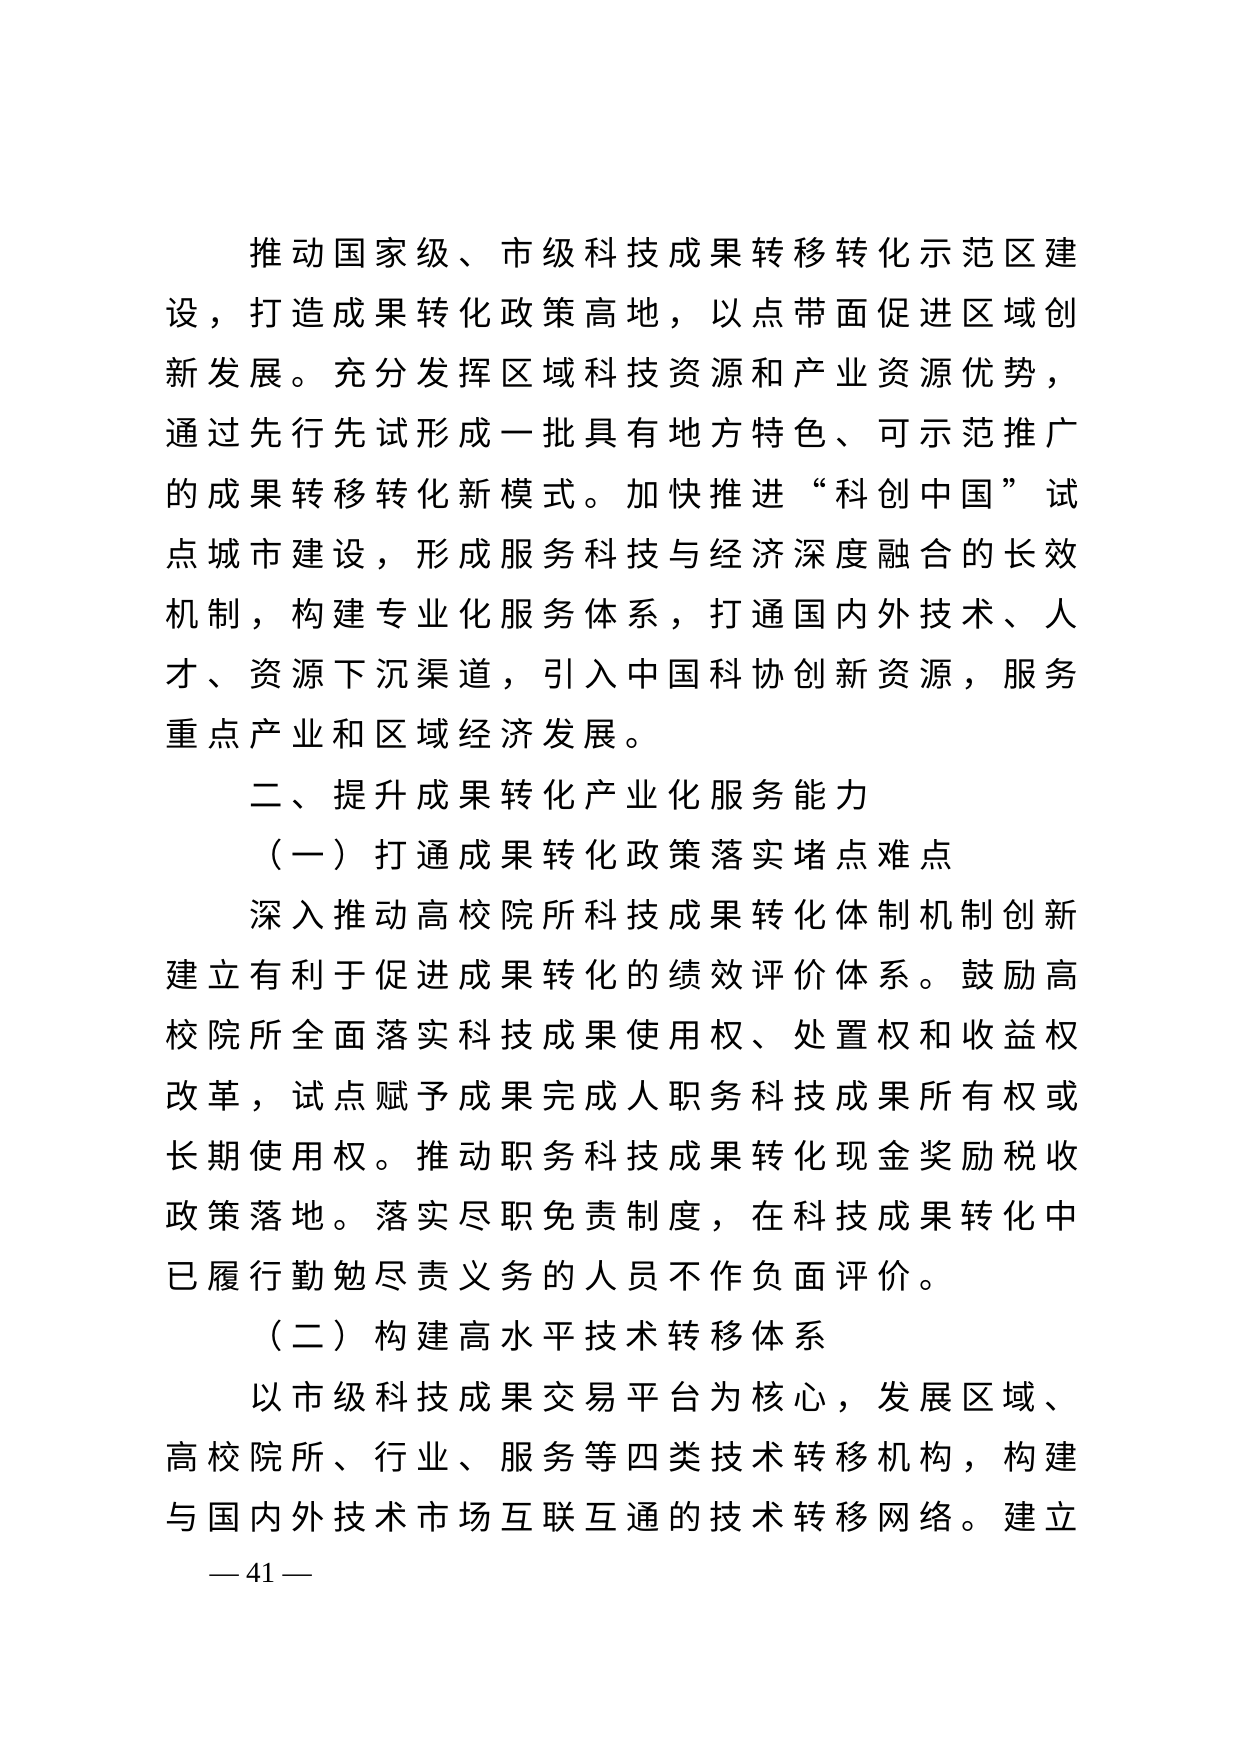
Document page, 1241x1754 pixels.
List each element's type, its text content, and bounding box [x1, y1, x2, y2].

text 推动国家级、市级科技成果转移转化示范区建设，打造成果转化政策高地，以点带面促进区域创新发展。充分发挥区域科技资源和产业资源优势，通过先行先试形成一批具有地方特色、可示范推广的成果转移转化新模式。加快推进“科创中国”试点城市建设，形成服务科技与经济深度融合的长效机制，构建专业化服务体系，打通国内外技术、人才、资源下沉渠道，引入中国科协创新资源，服务重点产业和区域经济发展。 [165, 221, 1087, 762]
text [165, 1364, 1087, 1545]
text 二、提升成果转化产业化服务能力 [165, 762, 1087, 823]
text （一）打通成果转化政策落实堵点难点 [165, 823, 1087, 883]
text 深入推动高校院所科技成果转化体制机制创新，建立有利于促进成果转化的绩效评价体系。鼓励高校院所全面落实科技成果使用权、处置权和收益权改革，试点赋予成果完成人职务科技成果所有权或长期使用权。推动职务科技成果转化现金奖励税收政策落地。落实尽职免责制度，在科技成果转化中已履行勤勉尽责义务的人员不作负面评价。 [165, 883, 1087, 1304]
text （二）构建高水平技术转移体系 [165, 1304, 1087, 1364]
